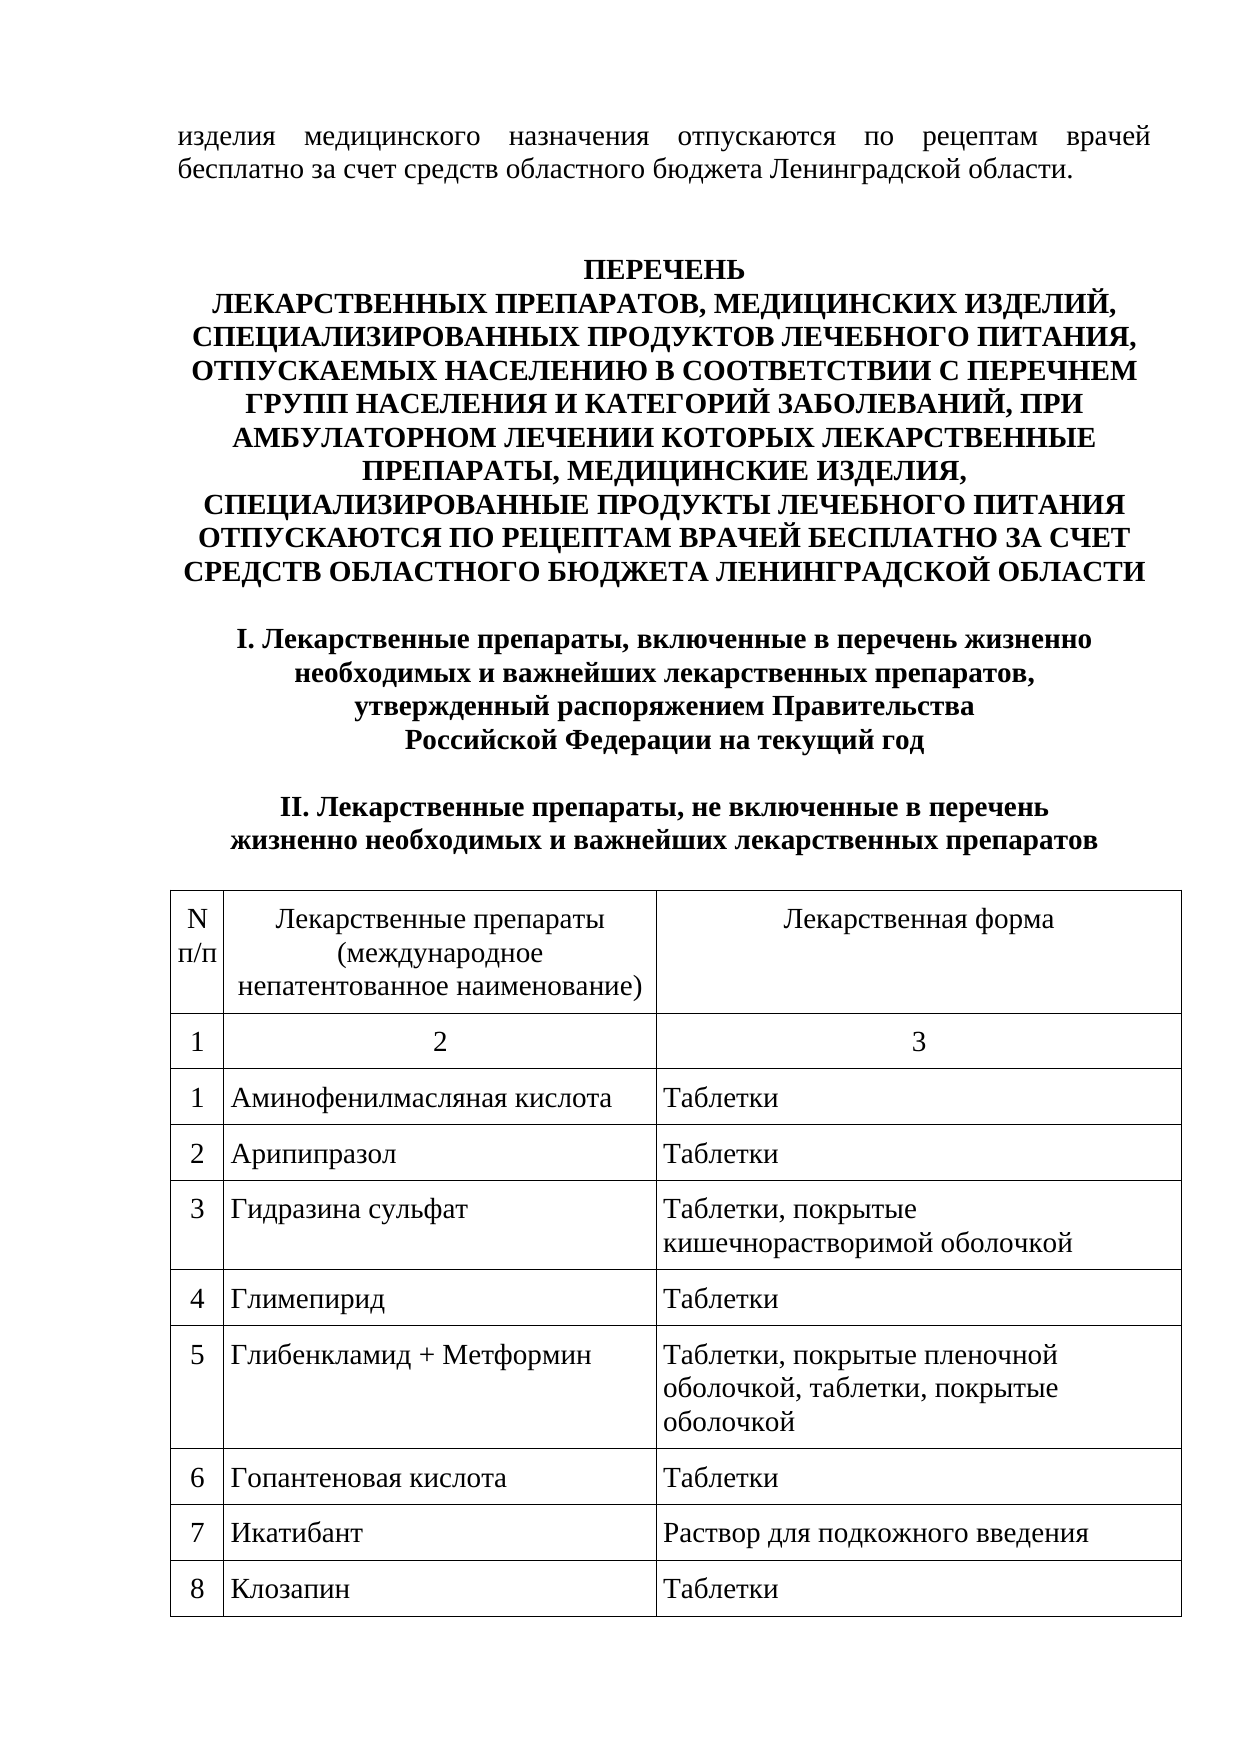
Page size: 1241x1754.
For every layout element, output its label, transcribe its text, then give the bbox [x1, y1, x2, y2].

title жизненно необходимых и важнейших лекарственных препаратов [177, 822, 1152, 856]
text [177, 118, 1152, 185]
table_cell Таблетки [657, 1125, 1181, 1180]
table_cell 2 [224, 1014, 656, 1068]
table_cell 6 [171, 1449, 223, 1504]
table_cell Икатибант [224, 1505, 656, 1560]
table_cell Таблетки [657, 1449, 1181, 1504]
title необходимых и важнейших лекарственных препаратов, [177, 655, 1152, 688]
table_cell Глимепирид [224, 1270, 656, 1325]
table_cell 8 [171, 1561, 223, 1616]
table_cell 2 [171, 1125, 223, 1180]
table_cell 4 [171, 1270, 223, 1325]
table_cell 1 [171, 1014, 223, 1068]
table_cell Таблетки, покрытые кишечнорастворимой оболочкой [657, 1181, 1181, 1269]
table_cell Гопантеновая кислота [224, 1449, 656, 1504]
table_cell Таблетки [657, 1069, 1181, 1124]
table_cell Глибенкламид + Метформин [224, 1326, 656, 1448]
table_cell 5 [171, 1326, 223, 1448]
table_cell Таблетки [657, 1270, 1181, 1325]
title ПЕРЕЧЕНЬ [177, 252, 1152, 286]
table_header Лекарственная форма [657, 891, 1181, 1012]
table_cell 3 [657, 1014, 1181, 1068]
title утвержденный распоряжением Правительства [177, 688, 1152, 722]
table_header N п/п [171, 891, 223, 1012]
title II. Лекарственные препараты, не включенные в перечень [177, 789, 1152, 822]
table_cell Гидразина сульфат [224, 1181, 656, 1269]
table_cell 3 [171, 1181, 223, 1269]
table_cell 7 [171, 1505, 223, 1560]
table_cell Клозапин [224, 1561, 656, 1616]
title СПЕЦИАЛИЗИРОВАННЫХ ПРОДУКТОВ ЛЕЧЕБНОГО ПИТАНИЯ, ОТПУСКАЕМЫХ НАСЕЛЕНИЮ В СООТВЕТСТВИИ С ПЕРЕЧНЕМ ГРУПП НАСЕЛЕНИЯ И КАТЕГОРИЙ ЗАБОЛЕВАНИЙ, ПРИ АМБУЛАТОРНОМ ЛЕЧЕНИИ КОТОРЫХ ЛЕКАРСТВЕННЫЕ ПРЕПАРАТЫ, МЕДИЦИНСКИЕ ИЗДЕЛИЯ, СПЕЦИАЛИЗИРОВАННЫЕ ПРОДУКТЫ ЛЕЧЕБНОГО ПИТАНИЯ ОТПУСКАЮТСЯ ПО РЕЦЕПТАМ ВРАЧЕЙ БЕСПЛАТНО ЗА СЧЕТ СРЕДСТВ ОБЛАСТНОГО БЮДЖЕТА ЛЕНИНГРАДСКОЙ ОБЛАСТИ [177, 319, 1152, 588]
title ЛЕКАРСТВЕННЫХ ПРЕПАРАТОВ, МЕДИЦИНСКИХ ИЗДЕЛИЙ, [177, 286, 1152, 319]
table_cell 1 [171, 1069, 223, 1124]
title I. Лекарственные препараты, включенные в перечень жизненно [177, 621, 1152, 655]
table_cell Таблетки, покрытые пленочной оболочкой, таблетки, покрытые оболочкой [657, 1326, 1181, 1448]
table_cell Таблетки [657, 1561, 1181, 1616]
table_cell Арипипразол [224, 1125, 656, 1180]
title Российской Федерации на текущий год [177, 722, 1152, 755]
table_header Лекарственные препараты (международное непатентованное наименование) [224, 891, 656, 1012]
table_cell Раствор для подкожного введения [657, 1505, 1181, 1560]
table_cell Аминофенилмасляная кислота [224, 1069, 656, 1124]
